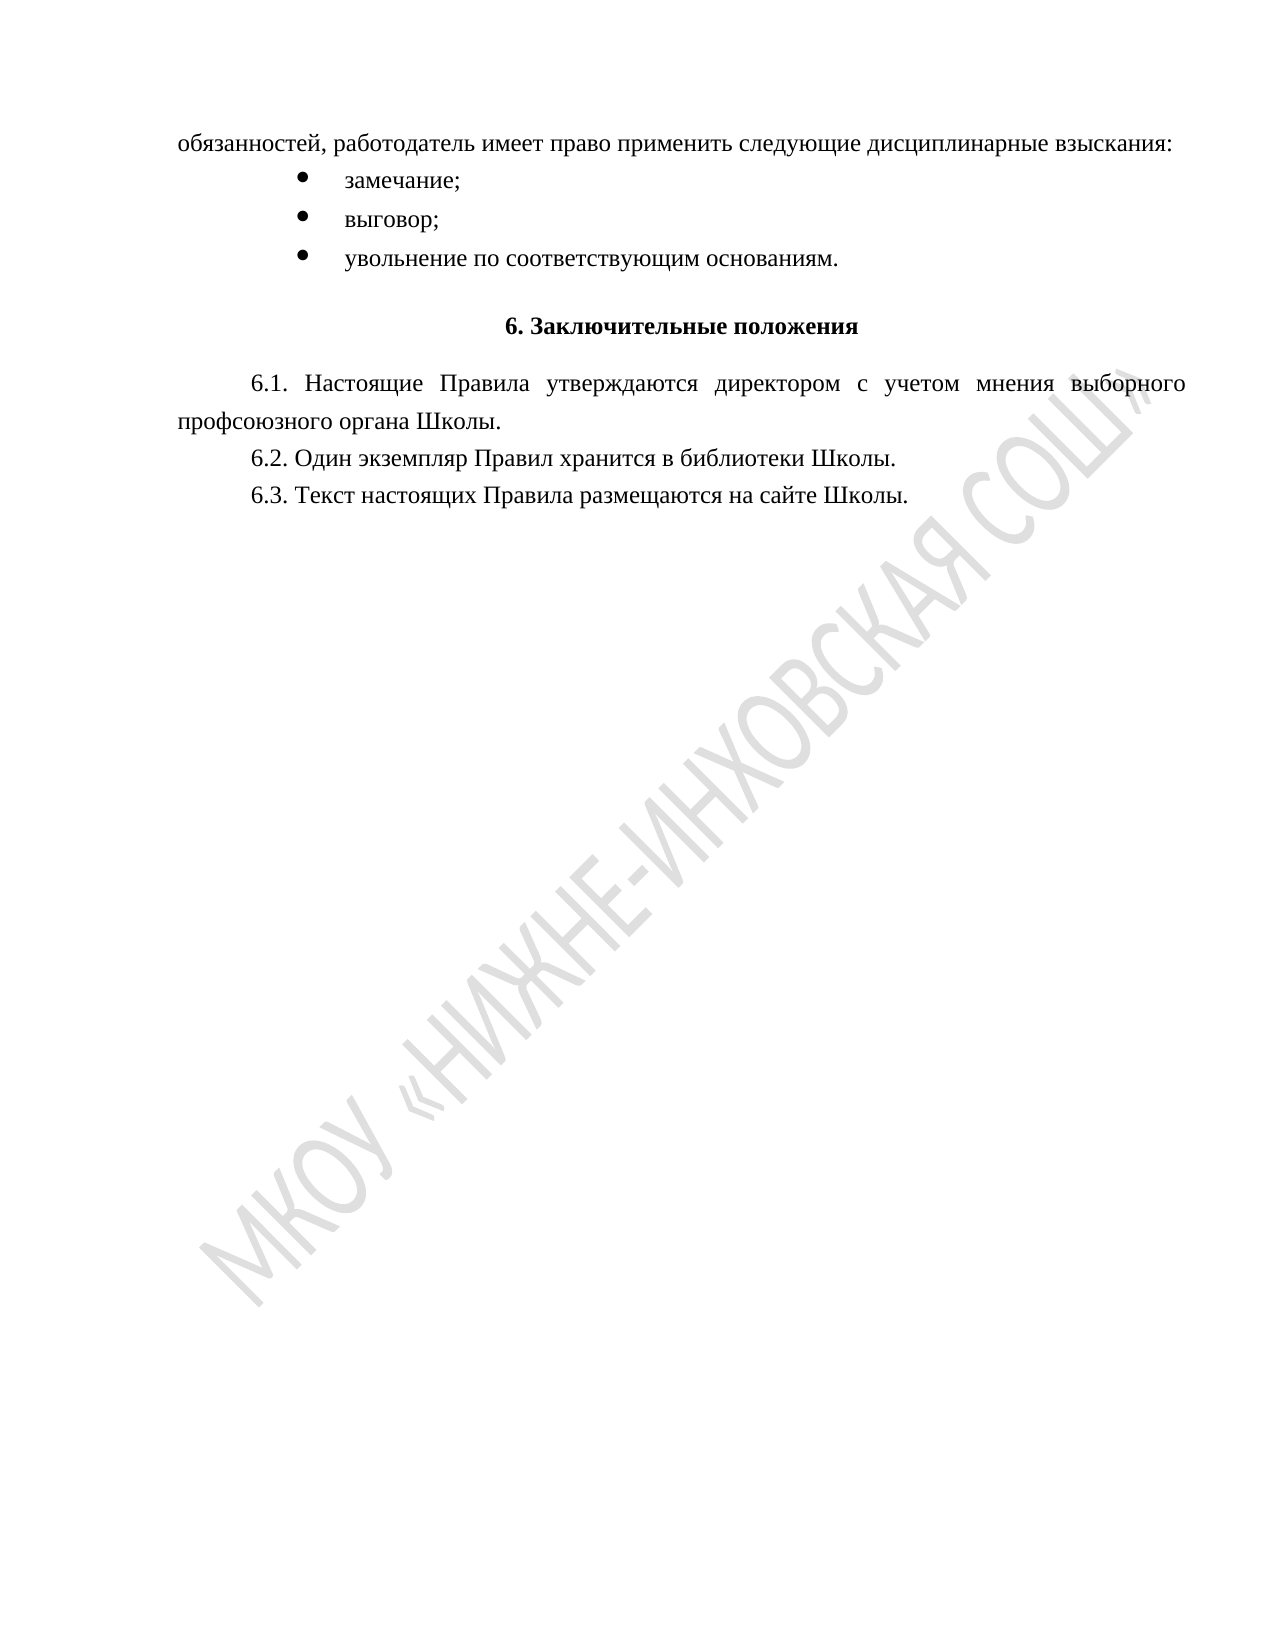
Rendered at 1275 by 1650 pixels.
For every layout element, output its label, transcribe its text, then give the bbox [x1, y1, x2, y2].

text 6.3. Текст настоящих Правила размещаются на сайте Школы. [177, 480, 1186, 509]
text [177, 128, 1186, 156]
text 6.2. Один экземпляр Правил хранится в библиотеки Школы. [177, 443, 1186, 472]
list замечание; [297, 165, 1186, 195]
list увольнение по соответствующим основаниям. [297, 243, 1186, 273]
text 6.1. Настоящие Правила утверждаются директором с учетом мнения выборного профсоюзного органа Школы. [177, 368, 1186, 434]
list выговор; [297, 204, 1186, 234]
text 6. Заключительные положения [177, 311, 1186, 340]
